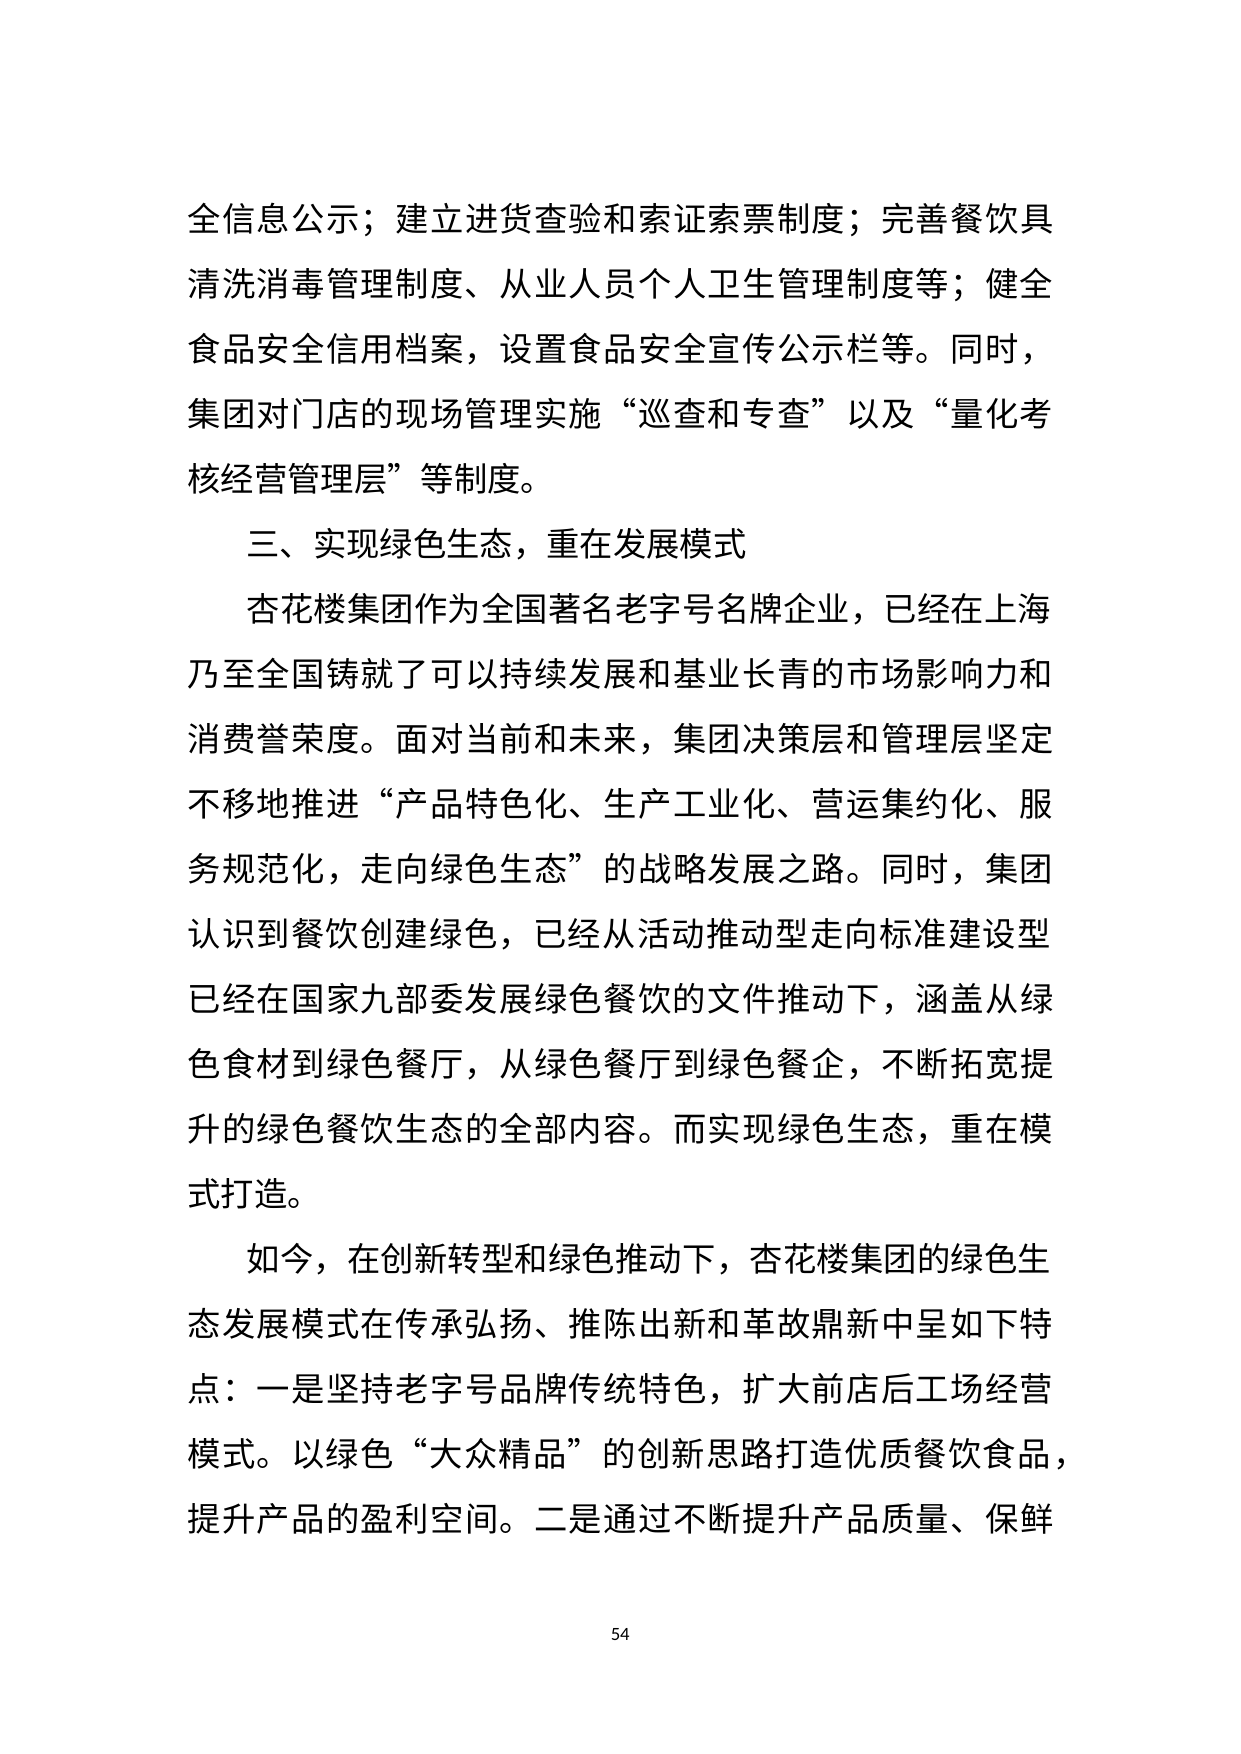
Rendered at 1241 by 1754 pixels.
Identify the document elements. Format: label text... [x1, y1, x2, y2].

text 三、实现绿色生态，重在发展模式 [187, 509, 1053, 574]
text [187, 1224, 1053, 1549]
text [187, 184, 1053, 509]
text 杏花楼集团作为全国著名老字号名牌企业，已经在上海乃至全国铸就了可以持续发展和基业长青的市场影响力和消费誉荣度。面对当前和未来，集团决策层和管理层坚定不移地推进“产品特色化、生产工业化、营运集约化、服务规范化，走向绿色生态”的战略发展之路。同时，集团认识到餐饮创建绿色，已经从活动推动型走向标准建设型，已经在国家九部委发展绿色餐饮的文件推动下，涵盖从绿色食材到绿色餐厅，从绿色餐厅到绿色餐企，不断拓宽提升的绿色餐饮生态的全部内容。而实现绿色生态，重在模式打造。 [187, 574, 1053, 1224]
